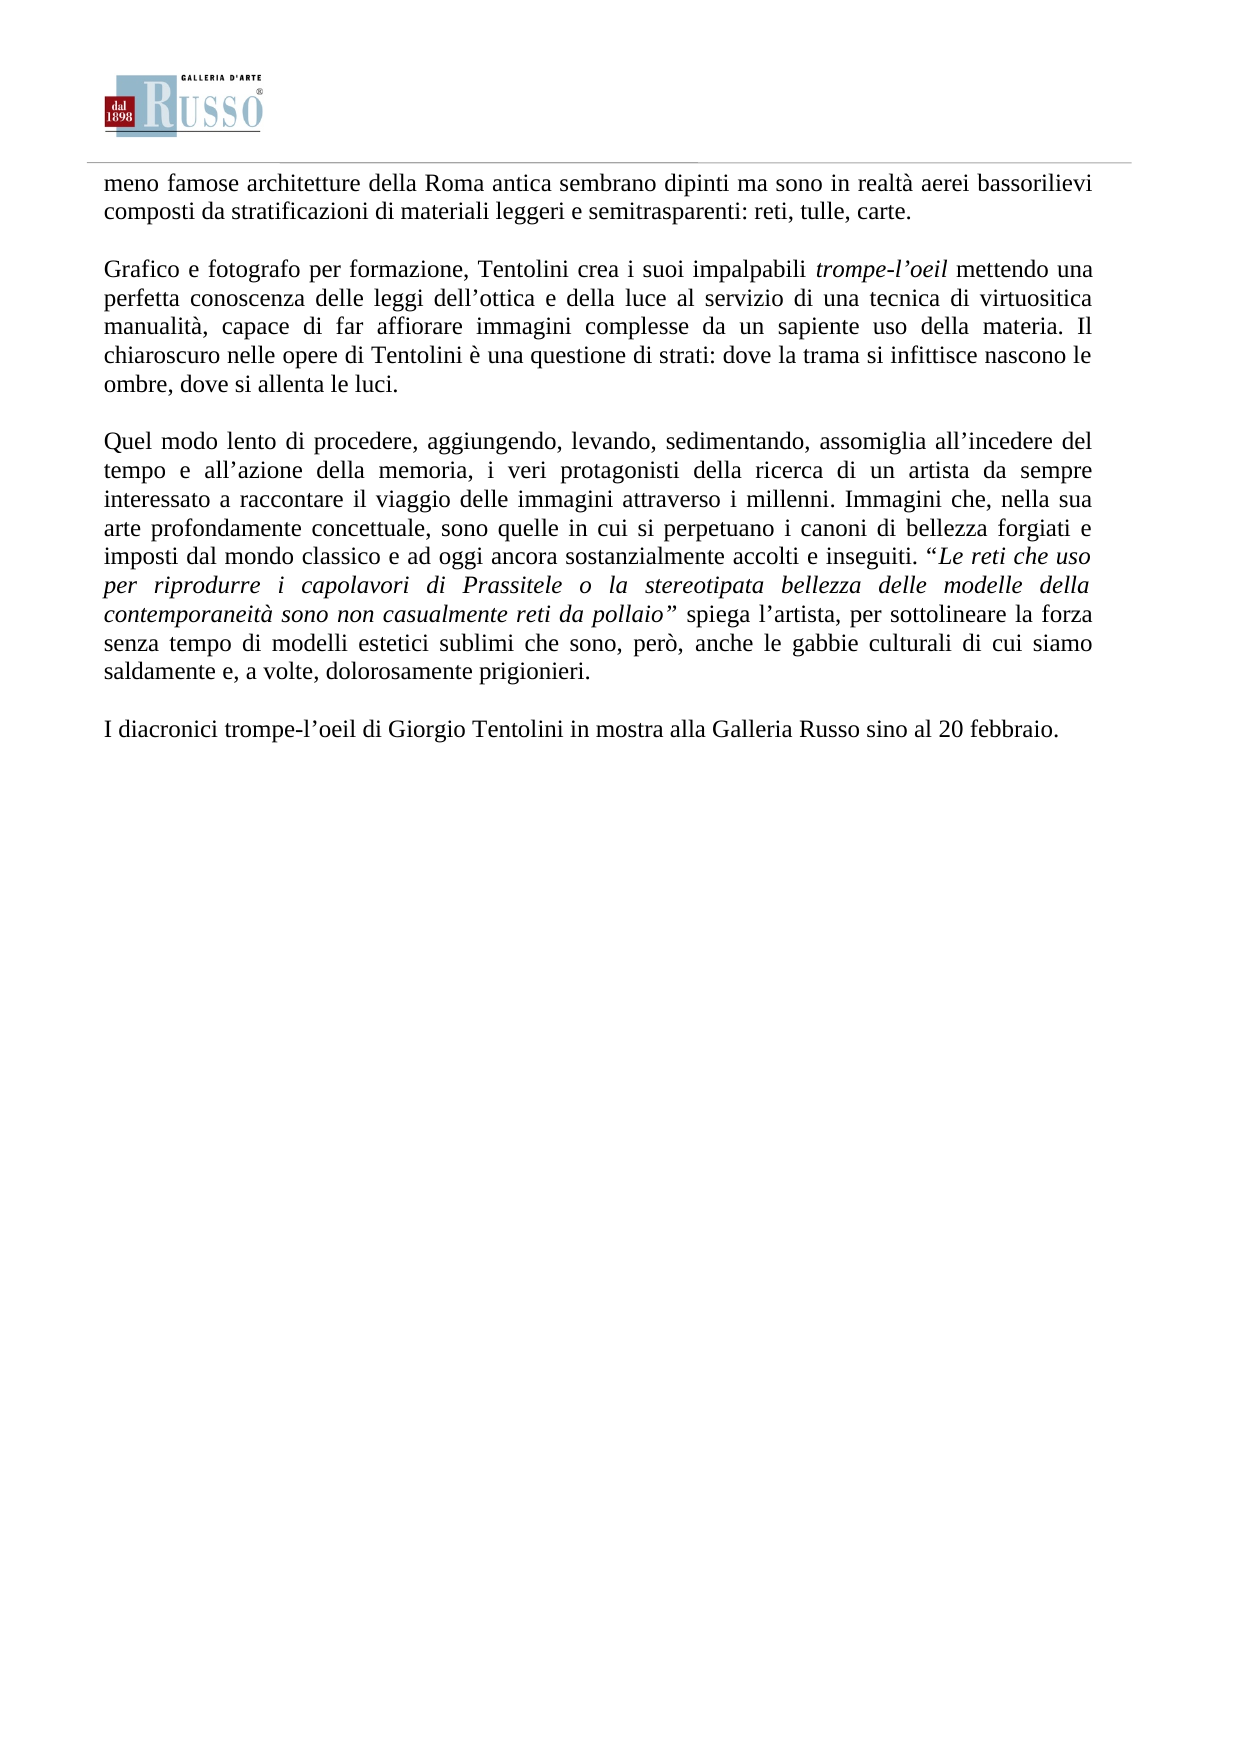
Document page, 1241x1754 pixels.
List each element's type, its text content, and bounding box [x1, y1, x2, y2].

text Grafico e fotografo per formazione, Tentolini crea i suoi impalpabili trompe-l’oeil mettendo una perfetta conoscenza delle leggi dell’ottica e della luce al servizio di una tecnica di virtuositica manualità, capace di far affiorare immagini complesse da un sapiente uso della materia. Il chiaroscuro nelle opere di Tentolini è una questione di strati: dove la trama si infittisce nascono le ombre, dove si allenta le luci. [103, 254, 1093, 398]
text I diacronici trompe-l’oeil di Giorgio Tentolini in mostra alla Galleria Russo sino al 20 febbraio. [103, 714, 1093, 743]
text Quel modo lento di procedere, aggiungendo, levando, sedimentando, assomiglia all’incedere del tempo e all’azione della memoria, i veri protagonisti della ricerca di un artista da sempre interessato a raccontare il viaggio delle immagini attraverso i millenni. Immagini che, nella sua arte profondamente concettuale, sono quelle in cui si perpetuano i canoni di bellezza forgiati e imposti dal mondo classico e ad oggi ancora sostanzialmente accolti e inseguiti. “Le reti che uso per riprodurre i capolavori di Prassitele o la stereotipata bellezza delle modelle della contemporaneità sono non casualmente reti da pollaio” spiega l’artista, per sottolineare la forza senza tempo di modelli estetici sublimi che sono, però, anche le gabbie culturali di cui siamo saldamente e, a volte, dolorosamente prigionieri. [103, 426, 1093, 685]
picture [103, 73, 264, 138]
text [103, 168, 1093, 225]
